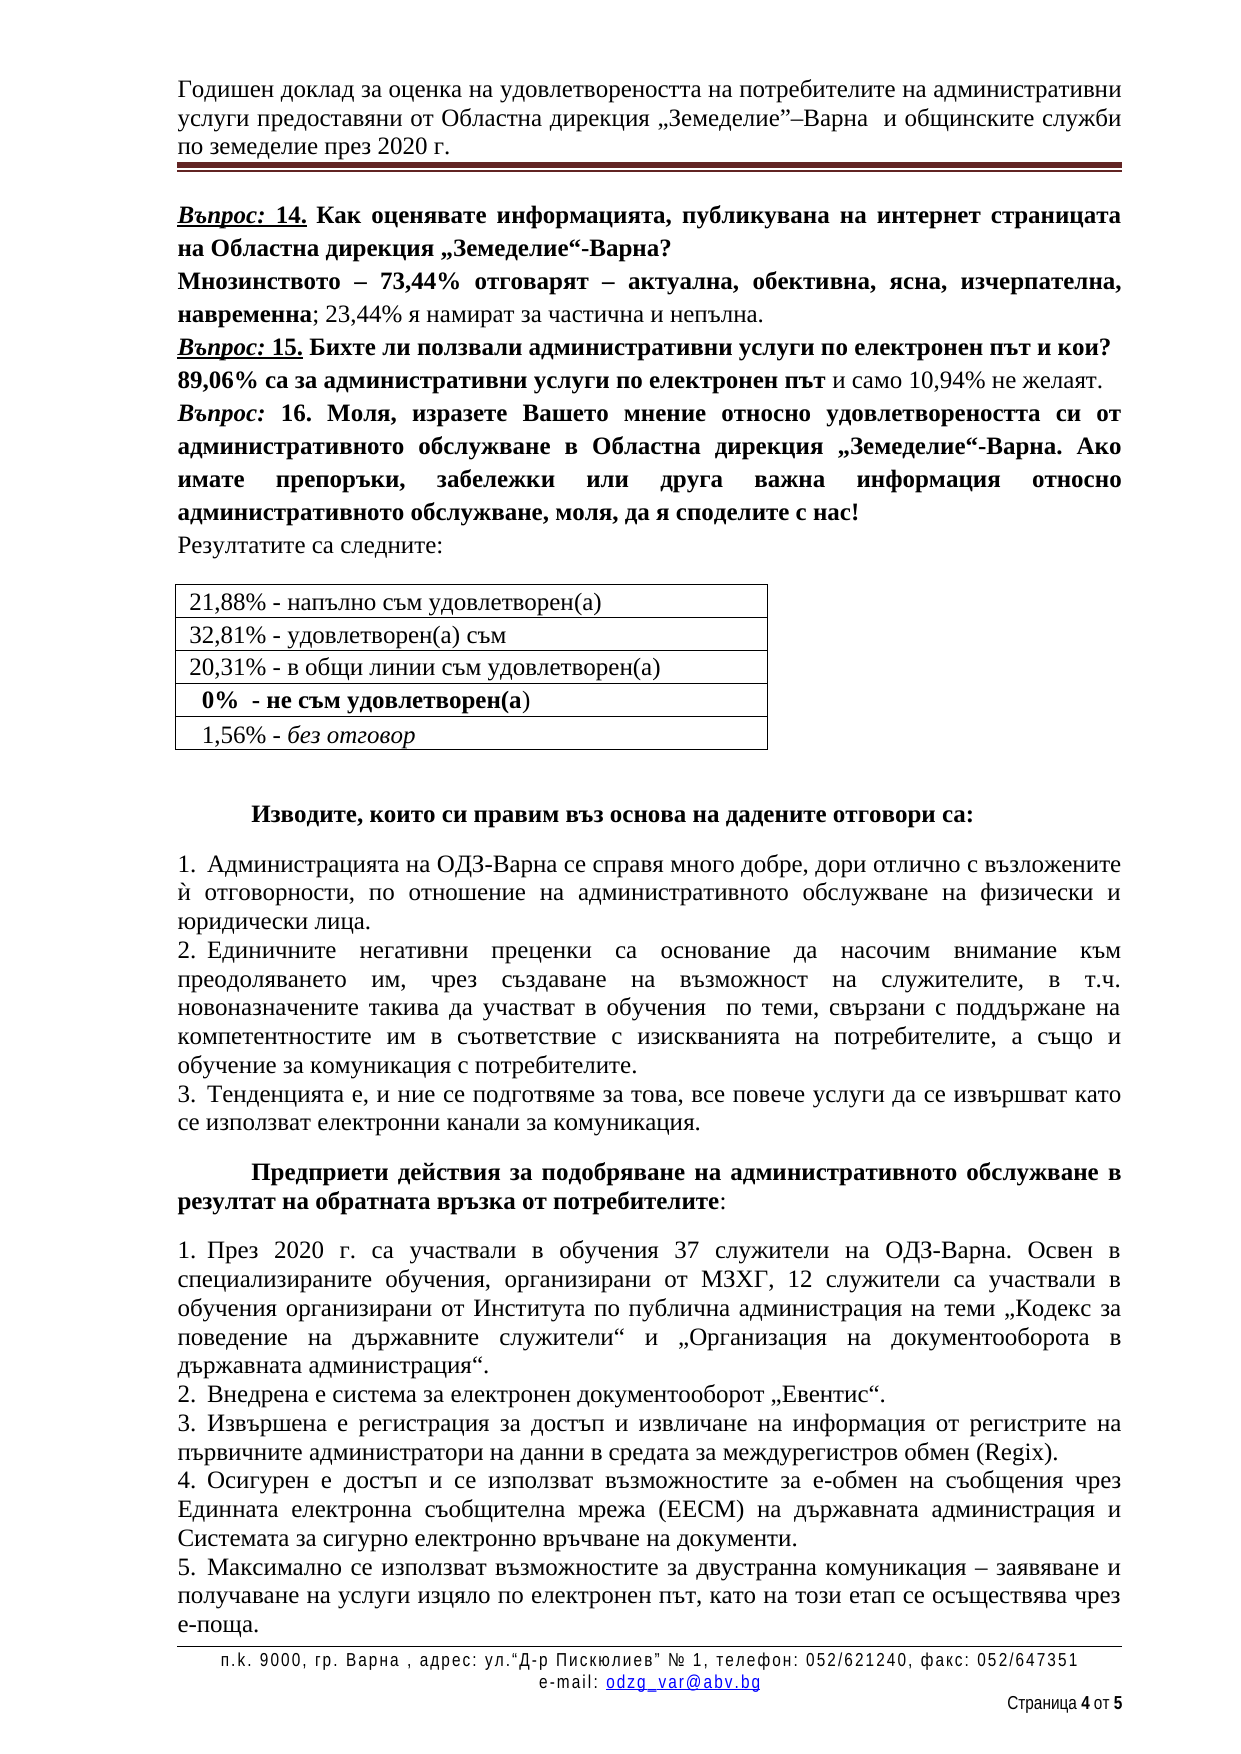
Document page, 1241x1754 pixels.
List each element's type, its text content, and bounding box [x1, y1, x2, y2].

table_cell 1,56% - без отговор [176, 717, 767, 748]
text Резултатите са следните: [177, 531, 1122, 559]
text Предприети действия за подобряване на административното обслужване в резултат на обратната връзка от потребителите: [177, 1157, 1122, 1214]
table_cell 20,31% - в общи линии съм удовлетворен(а) [176, 651, 767, 683]
table_cell 0% - не съм удовлетворен(а) [176, 684, 767, 716]
list Администрацията на ОДЗ-Варна се справя много добре, дори отлично с възложените ѝ отговорности, по отношение на административното обслужване на физически и юридически лица. [177, 849, 1122, 935]
list Максимално се използват възможностите за двустранна комуникация – заявяване и получаване на услуги изцяло по електронен път, като на този етап се осъществява чрез е-поща. [177, 1552, 1122, 1638]
text 89,06% са за административни услуги по електронен път и само 10,94% не желаят. [177, 365, 1122, 394]
table_cell 32,81% - удовлетворен(а) съм [176, 618, 767, 650]
list Осигурен е достъп и се използват възможностите за е-обмен на съобщения чрез Единната електронна съобщителна мрежа (ЕЕСМ) на държавната администрация и Системата за сигурно електронно връчване на документи. [177, 1465, 1122, 1552]
text Мнозинството – 73,44% отговарят – актуална, обективна, ясна, изчерпателна, навременна; 23,44% я намират за частична и непълна. [177, 266, 1122, 328]
list През 2020 г. са участвали в обучения 37 служители на ОДЗ-Варна. Освен в специализираните обучения, организирани от МЗХГ, 12 служители са участвали в обучения организирани от Института по публична администрация на теми „Кодекс за поведение на държавните служители“ и „Организация на документооборота в държавната администрация“. [177, 1235, 1122, 1379]
list Извършена е регистрация за достъп и извличане на информация от регистрите на първичните администратори на данни в средата за междурегистров обмен (Regix). [177, 1408, 1122, 1465]
table_header 21,88% - напълно съм удовлетворен(а) [176, 585, 767, 617]
list Внедрена е система за електронен документооборот „Евентис“. [177, 1379, 1122, 1408]
text Въпрос: 14. Как оценявате информацията, публикувана на интернет страницата на Областна дирекция „Земеделие“-Варна? [177, 200, 1122, 262]
text Въпрос: 15. Бихте ли ползвали административни услуги по електронен път и кои? [177, 332, 1122, 361]
text Изводите, които си правим въз основа на дадените отговори са: [177, 799, 1122, 828]
list Единичните негативни преценки са основание да насочим внимание към преодоляването им, чрез създаване на възможност на служителите, в т.ч. новоназначените такива да участват в обучения по теми, свързани с поддържане на компетентностите им в съответствие с изискванията на потребителите, а също и обучение за комуникация с потребителите. [177, 935, 1122, 1079]
list Тенденцията е, и ние се подготвяме за това, все повече услуги да се извършват като се използват електронни канали за комуникация. [177, 1079, 1122, 1136]
text Въпрос: 16. Моля, изразете Вашето мнение относно удовлетвореността си от административното обслужване в Областна дирекция „Земеделие“-Варна. Ако имате препоръки, забележки или друга важна информация относно административното обслужване, моля, да я споделите с нас! [177, 398, 1122, 526]
